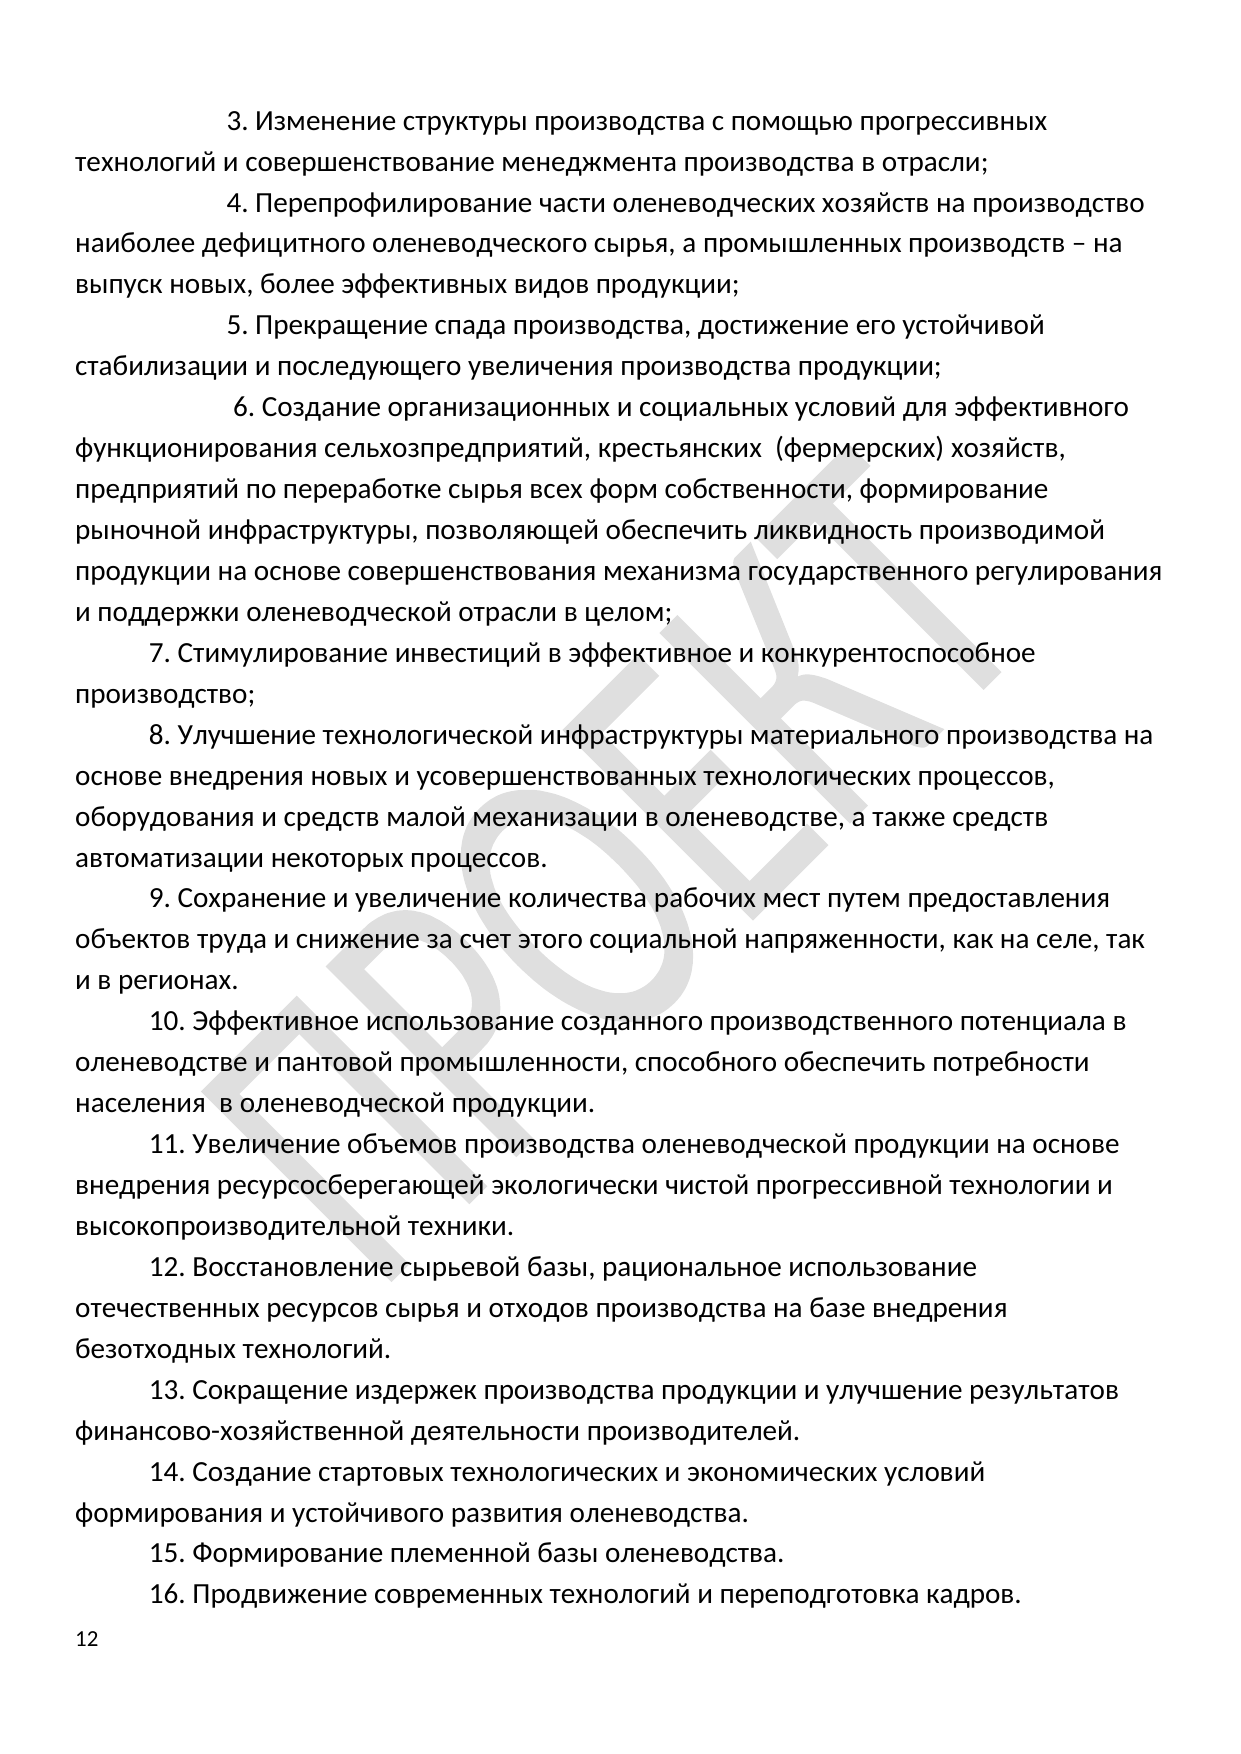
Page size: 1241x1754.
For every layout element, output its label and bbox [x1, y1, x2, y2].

text [75, 102, 1165, 1611]
